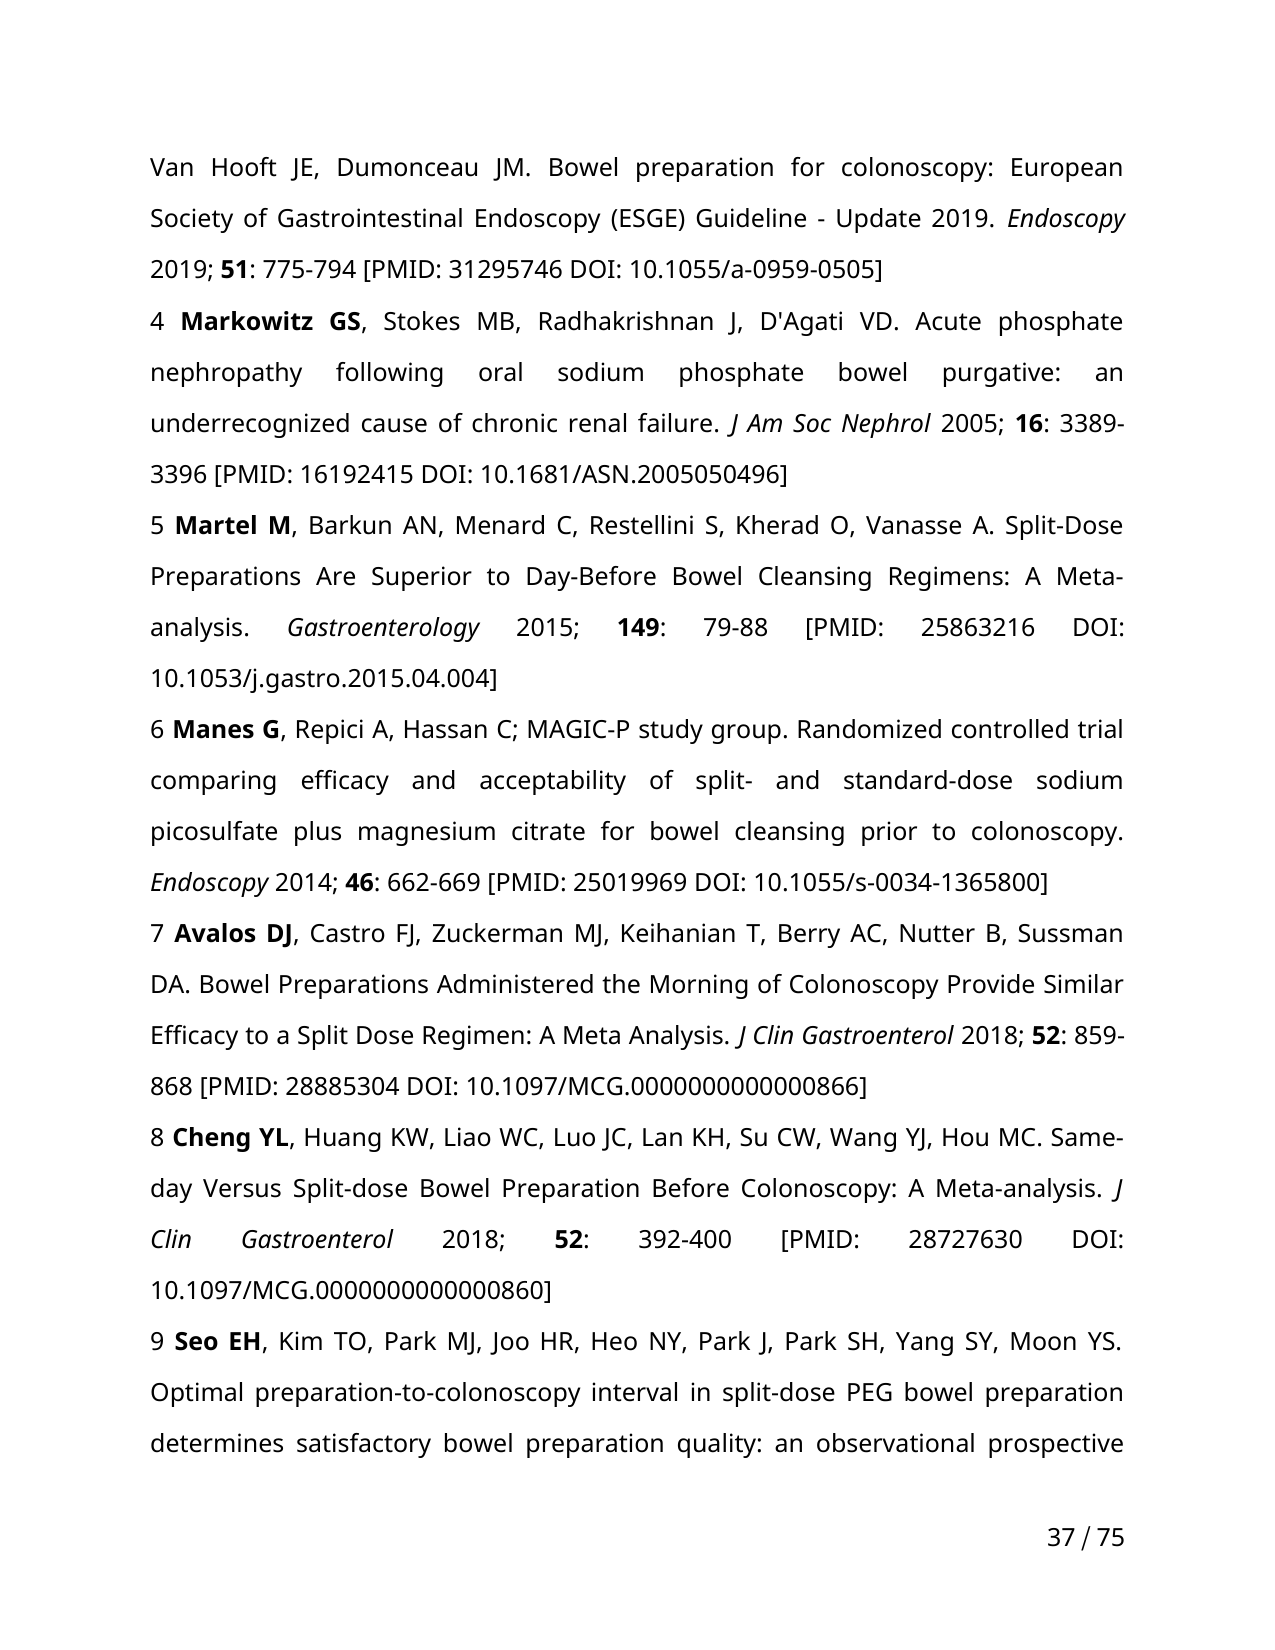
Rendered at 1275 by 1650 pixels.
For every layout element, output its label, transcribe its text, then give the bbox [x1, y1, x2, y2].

text 8 Cheng YL, Huang KW, Liao WC, Luo JC, Lan KH, Su CW, Wang YJ, Hou MC. Same-day Versus Split-dose Bowel Preparation Before Colonoscopy: A Meta-analysis. J Clin Gastroenterol 2018; 52: 392-400 [PMID: 28727630 DOI: 10.1097/MCG.0000000000000860] [150, 1120, 1125, 1307]
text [150, 150, 1125, 286]
text 4 Markowitz GS, Stokes MB, Radhakrishnan J, D'Agati VD. Acute phosphate nephropathy following oral sodium phosphate bowel purgative: an underrecognized cause of chronic renal failure. J Am Soc Nephrol 2005; 16: 3389-3396 [PMID: 16192415 DOI: 10.1681/ASN.2005050496] [150, 303, 1125, 490]
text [150, 1324, 1125, 1460]
text 6 Manes G, Repici A, Hassan C; MAGIC-P study group. Randomized controlled trial comparing efficacy and acceptability of split- and standard-dose sodium picosulfate plus magnesium citrate for bowel cleansing prior to colonoscopy. Endoscopy 2014; 46: 662-669 [PMID: 25019969 DOI: 10.1055/s-0034-1365800] [150, 711, 1125, 899]
text 5 Martel M, Barkun AN, Menard C, Restellini S, Kherad O, Vanasse A. Split-Dose Preparations Are Superior to Day-Before Bowel Cleansing Regimens: A Meta-analysis. Gastroenterology 2015; 149: 79-88 [PMID: 25863216 DOI: 10.1053/j.gastro.2015.04.004] [150, 507, 1125, 694]
text 7 Avalos DJ, Castro FJ, Zuckerman MJ, Keihanian T, Berry AC, Nutter B, Sussman DA. Bowel Preparations Administered the Morning of Colonoscopy Provide Similar Efficacy to a Split Dose Regimen: A Meta Analysis. J Clin Gastroenterol 2018; 52: 859-868 [PMID: 28885304 DOI: 10.1097/MCG.0000000000000866] [150, 916, 1125, 1103]
